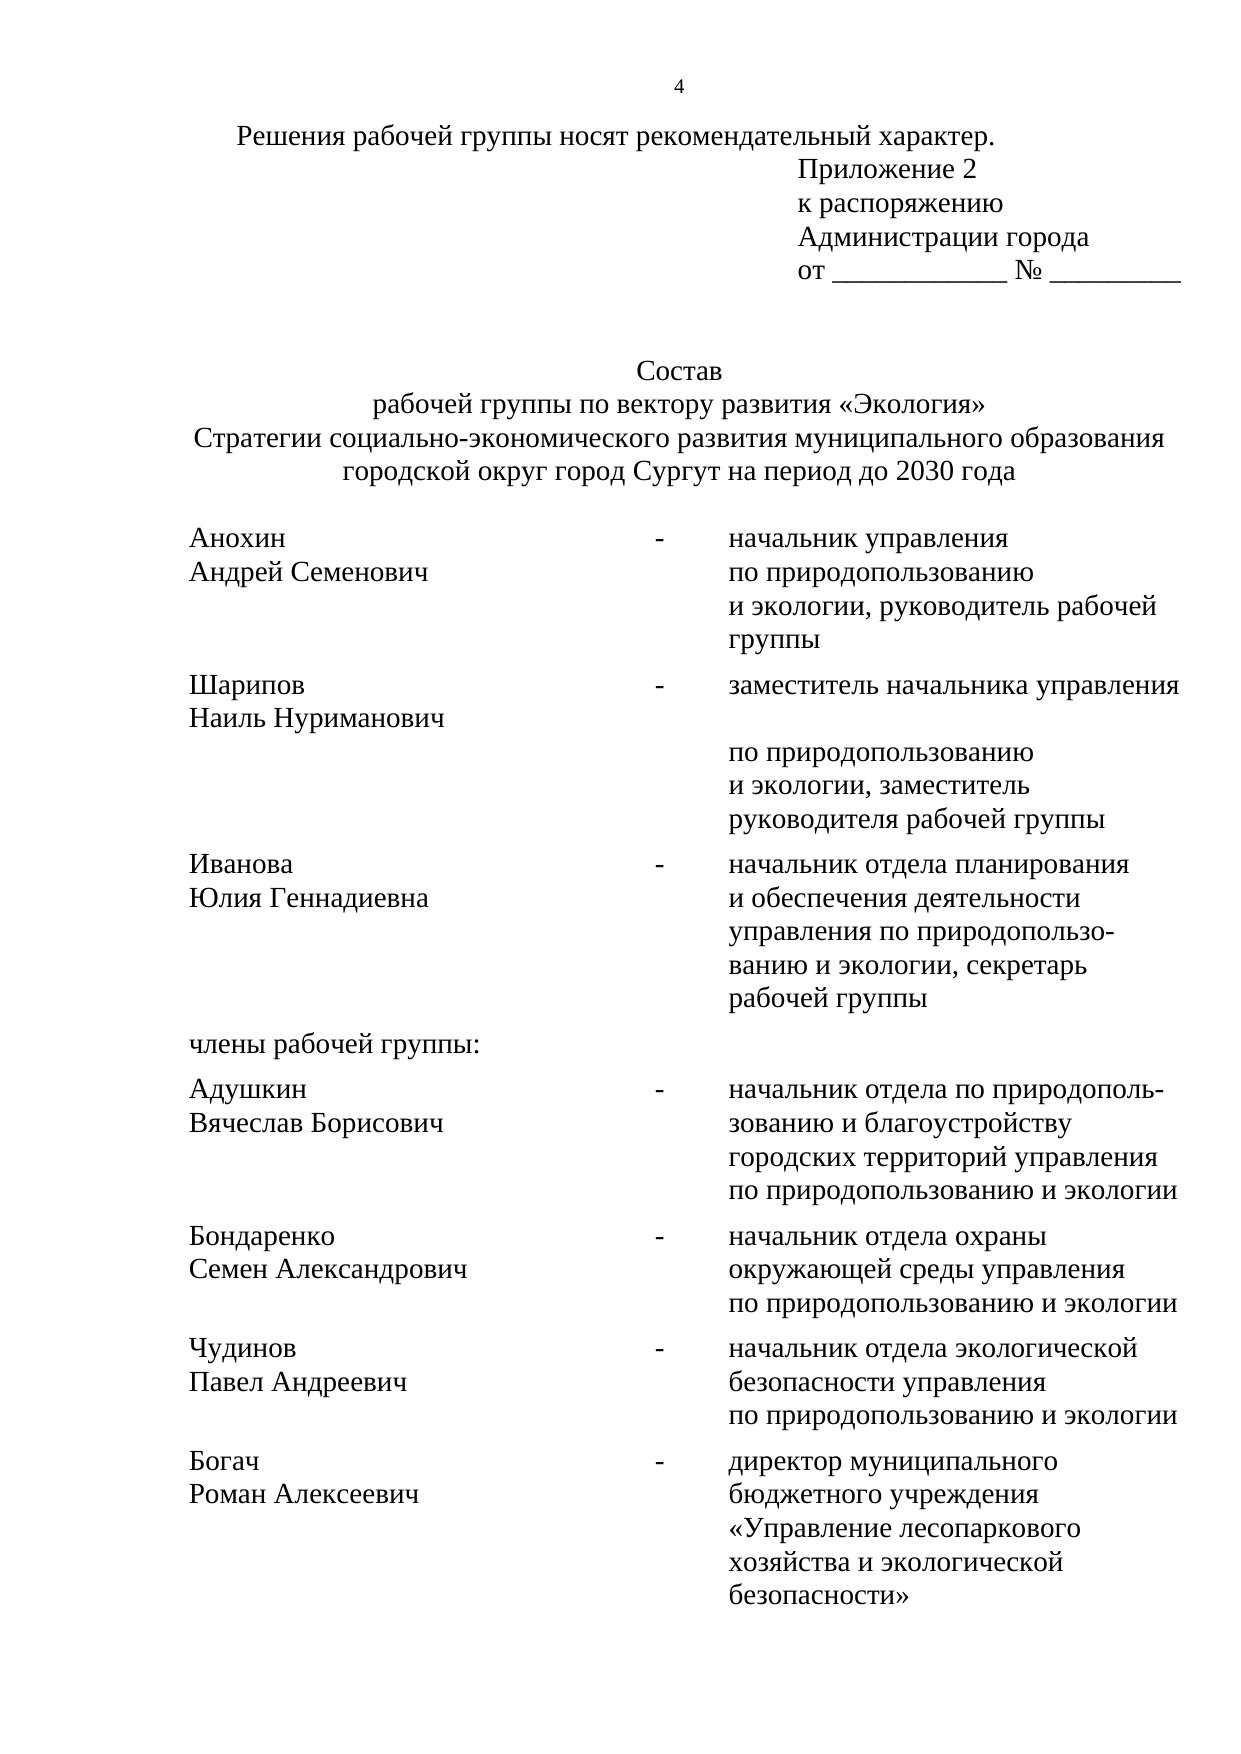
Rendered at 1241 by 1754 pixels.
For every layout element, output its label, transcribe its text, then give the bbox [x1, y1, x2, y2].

table_cell начальник отдела по природополь-зованию и благоустройству городских территорий управления по природопользованию и экологии [717, 1072, 1192, 1218]
table_cell - [602, 1443, 717, 1623]
text рабочей группы по вектору развития «Экология» [177, 386, 1181, 420]
table_header - [602, 521, 717, 667]
text Администрации города [797, 219, 1181, 252]
table_cell - [602, 846, 717, 1026]
table_cell заместитель начальника управления по природопользованию и экологии, заместитель руководителя рабочей группы [717, 667, 1192, 846]
text к распоряжению [797, 185, 1181, 219]
text Состав [177, 353, 1181, 386]
table_cell члены рабочей группы: [177, 1026, 1192, 1072]
table_cell - [602, 1218, 717, 1330]
text от ____________ № _________ [797, 252, 1181, 286]
table_cell начальник отдела охраны окружающей среды управления по природопользованию и экологии [717, 1218, 1192, 1330]
text Приложение 2 [797, 152, 1181, 185]
table_cell директор муниципального бюджетного учреждения «Управление лесопаркового хозяйства и экологической безопасности» [717, 1443, 1192, 1623]
table_cell начальник отдела планирования и обеспечения деятельности управления по природопользо-ванию и экологии, секретарь рабочей группы [717, 846, 1192, 1026]
text Решения рабочей группы носят рекомендательный характер. [177, 118, 1181, 152]
table_cell - [602, 1072, 717, 1218]
table_cell Бондаренко Семен Александрович [177, 1218, 602, 1330]
table_header начальник управления по природопользованию и экологии, руководитель рабочей группы [717, 521, 1192, 667]
table_cell - [602, 667, 717, 846]
text Стратегии социально-экономического развития муниципального образования городской округ город Сургут на период до 2030 года [177, 420, 1181, 487]
table_header Анохин Андрей Семенович [177, 521, 602, 667]
table_cell Адушкин Вячеслав Борисович [177, 1072, 602, 1218]
table_cell - [602, 1330, 717, 1443]
table_cell Богач Роман Алексеевич [177, 1443, 602, 1623]
table_cell Иванова Юлия Геннадиевна [177, 846, 602, 1026]
table_cell Чудинов Павел Андреевич [177, 1330, 602, 1443]
table_cell начальник отдела экологической безопасности управления по природопользованию и экологии [717, 1330, 1192, 1443]
table_cell Шарипов Наиль Нуриманович [177, 667, 602, 846]
